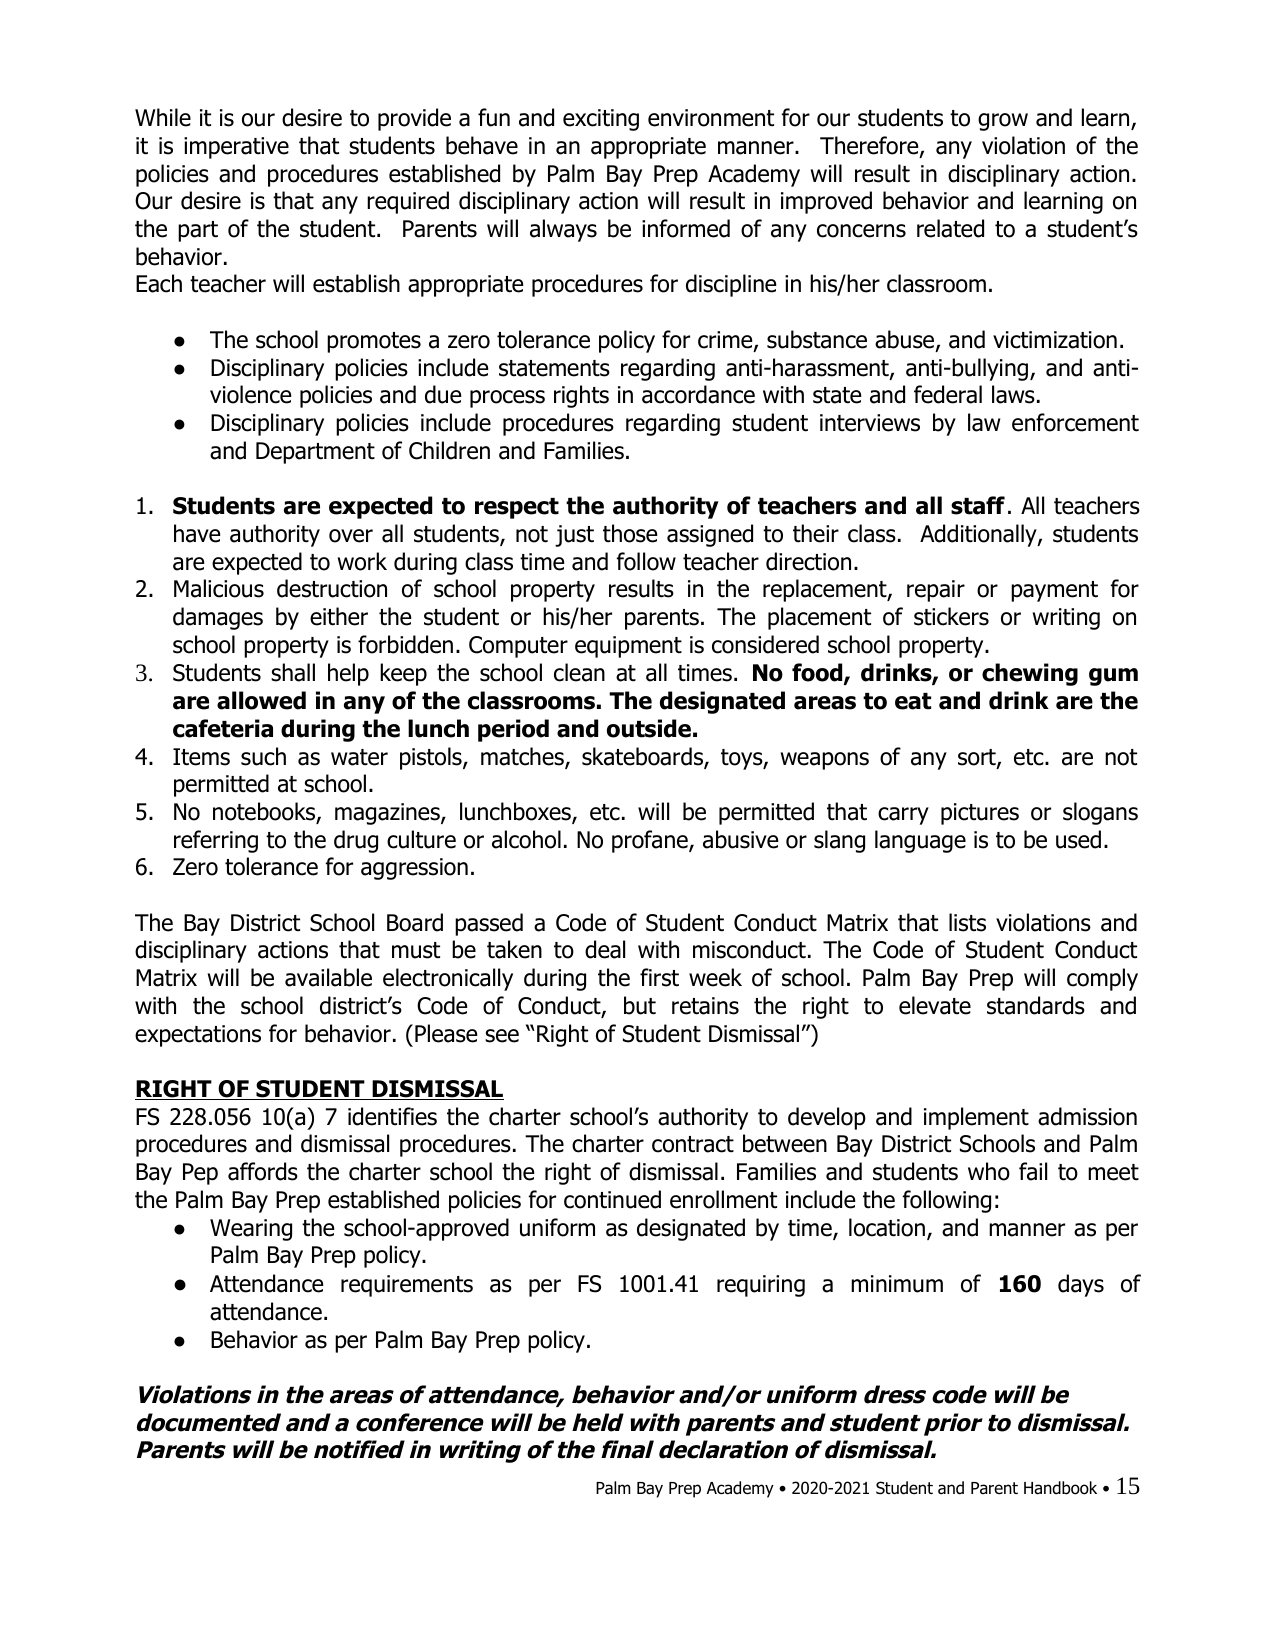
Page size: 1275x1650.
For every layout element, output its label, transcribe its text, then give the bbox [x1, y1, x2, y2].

text FS 228.056 10(a) 7 identifies the charter school’s authority to develop and implement admission procedures and dismissal procedures. The charter contract between Bay District Schools and Palm Bay Pep affords the charter school the right of dismissal. Families and students who fail to meet the Palm Bay Prep established policies for continued enrollment include the following: [135, 1102, 1140, 1213]
list Zero tolerance for aggression. [135, 853, 1140, 881]
text RIGHT OF STUDENT DISMISSAL [135, 1074, 1140, 1102]
list Items such as water pistols, matches, skateboards, toys, weapons of any sort, etc. are not permitted at school. [135, 742, 1140, 797]
list No notebooks, magazines, lunchboxes, etc. will be permitted that carry pictures or slogans referring to the drug culture or alcohol. No profane, abusive or slang language is to be used. [135, 797, 1140, 853]
list Students shall help keep the school clean at all times. No food, drinks, or chewing gum are allowed in any of the classrooms. The designated areas to eat and drink are the cafeteria during the lunch period and outside. [135, 658, 1140, 742]
list Attendance requirements as per FS 1001.41 requiring a minimum of 160 days of attendance. [172, 1269, 1140, 1325]
list Disciplinary policies include statements regarding anti-harassment, anti-bullying, and anti-violence policies and due process rights in accordance with state and federal laws. [172, 353, 1140, 408]
list Behavior as per Palm Bay Prep policy. [172, 1325, 1140, 1353]
list Malicious destruction of school property results in the replacement, repair or payment for damages by either the student or his/her parents. The placement of stickers or writing on school property is forbidden. Computer equipment is considered school property. [135, 575, 1140, 658]
list Disciplinary policies include procedures regarding student interviews by law enforcement and Department of Children and Families. [172, 408, 1140, 464]
text While it is our desire to provide a fun and exciting environment for our students to grow and learn, it is imperative that students behave in an appropriate manner. Therefore, any violation of the policies and procedures established by Palm Bay Prep Academy will result in disciplinary action. Our desire is that any required disciplinary action will result in improved behavior and learning on the part of the student. Parents will always be informed of any concerns related to a student’s behavior. [135, 104, 1140, 270]
text Each teacher will establish appropriate procedures for discipline in his/her classroom. [135, 270, 1140, 298]
text Violations in the areas of attendance, behavior and/or uniform dress code will be documented and a conference will be held with parents and student prior to dismissal. Parents will be notified in writing of the final declaration of dismissal. [135, 1381, 1140, 1464]
text The Bay District School Board passed a Code of Student Conduct Matrix that lists violations and disciplinary actions that must be taken to deal with misconduct. The Code of Student Conduct Matrix will be available electronically during the first week of school. Palm Bay Prep will comply with the school district’s Code of Conduct, but retains the right to elevate standards and expectations for behavior. (Please see “Right of Student Dismissal”) [135, 908, 1140, 1047]
list The school promotes a zero tolerance policy for crime, substance abuse, and victimization. [172, 325, 1140, 353]
list Wearing the school-approved uniform as designated by time, location, and manner as per Palm Bay Prep policy. [172, 1213, 1140, 1269]
list Students are expected to respect the authority of teachers and all staff. All teachers have authority over all students, not just those assigned to their class. Additionally, students are expected to work during class time and follow teacher direction. [135, 492, 1140, 575]
